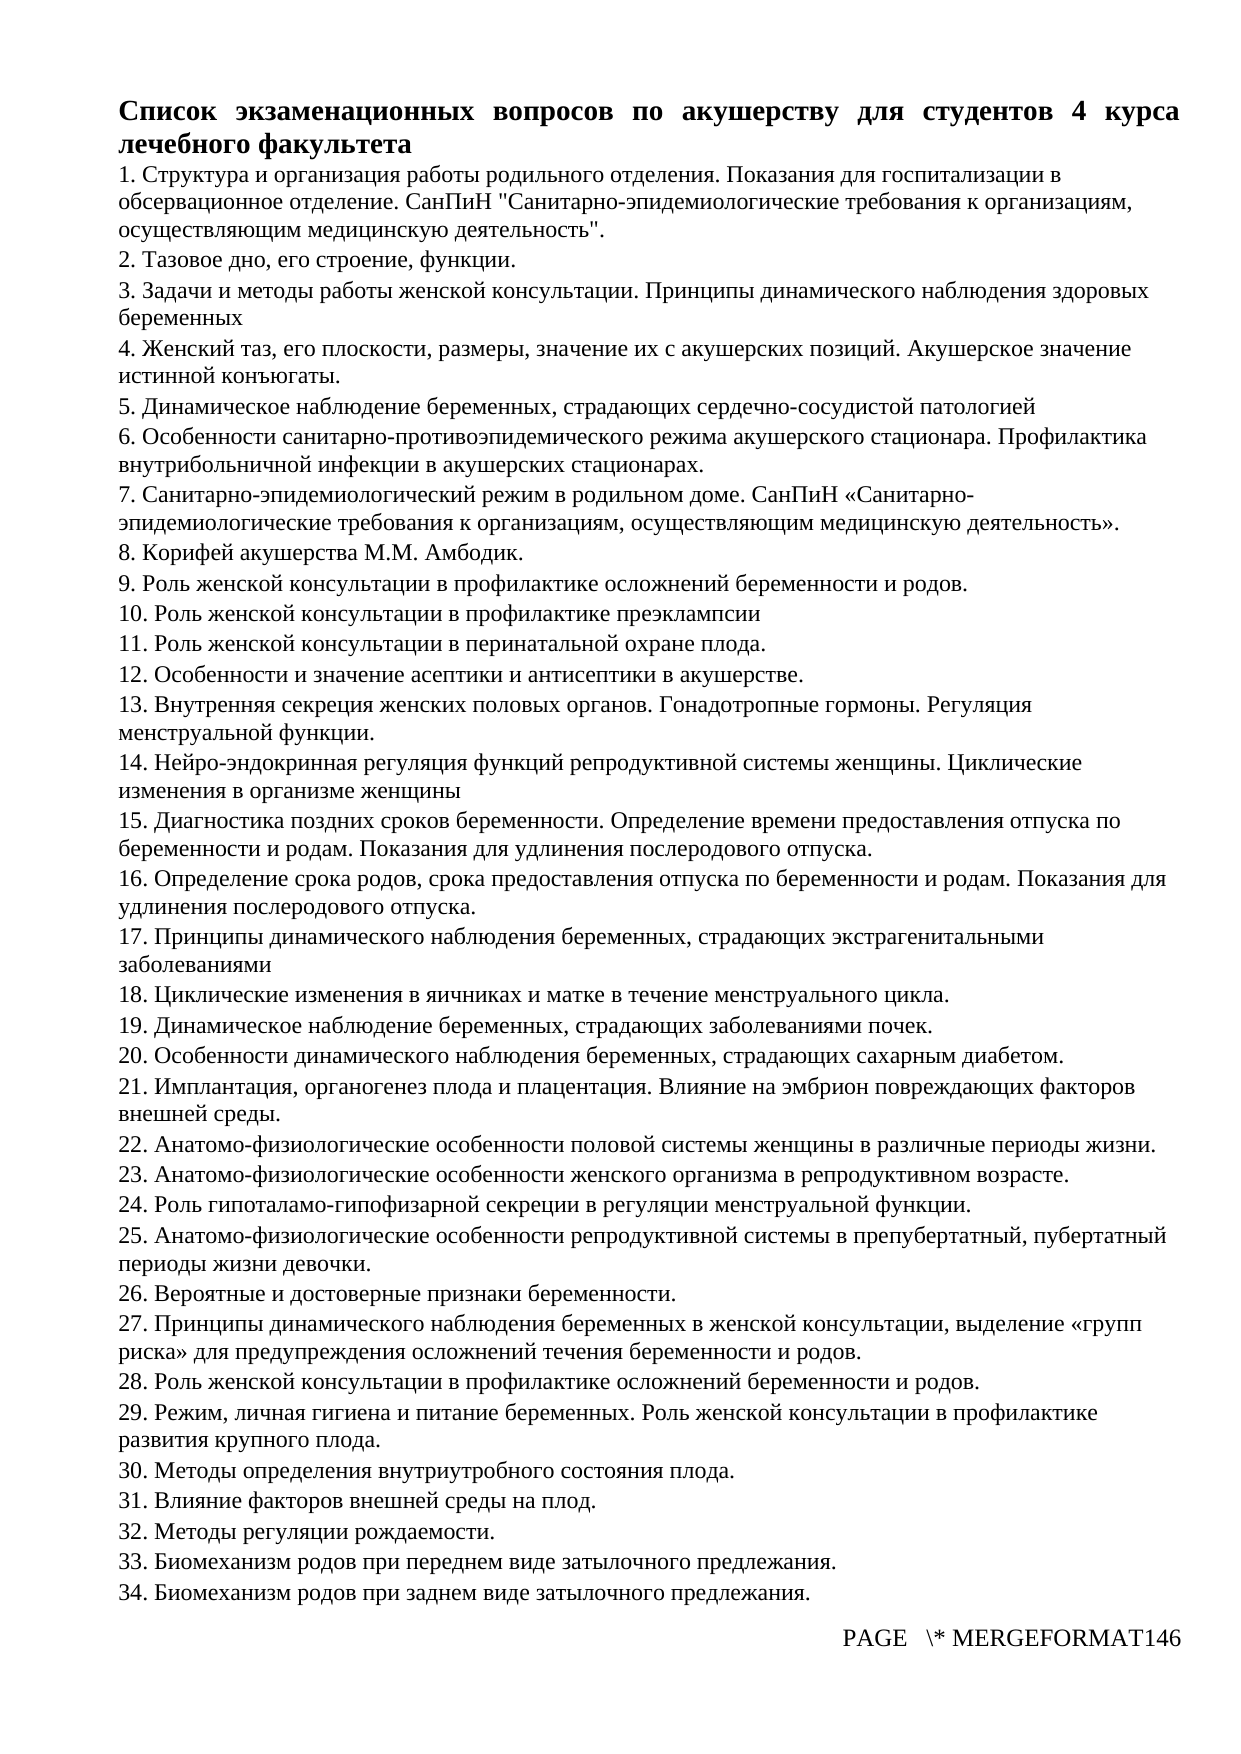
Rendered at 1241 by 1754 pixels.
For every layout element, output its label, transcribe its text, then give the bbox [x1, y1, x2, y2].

text 9. Роль женской консультации в профилактике осложнений беременности и родов. [118, 569, 1181, 596]
text Список экзаменационных вопросов по акушерству для студентов 4 курса лечебного факультета [118, 93, 1181, 160]
text 29. Режим, личная гигиена и питание беременных. Роль женской консультации в профилактике развития крупного плода. [118, 1398, 1181, 1453]
text 30. Методы определения внутриутробного состояния плода. [118, 1456, 1181, 1483]
text 20. Особенности динамического наблюдения беременных, страдающих сахарным диабетом. [118, 1041, 1181, 1069]
text 14. Нейро-эндокринная регуляция функций репродуктивной системы женщины. Циклические изменения в организме женщины [118, 748, 1181, 803]
text 7. Санитарно-эпидемиологический режим в родильном доме. СанПиН «Санитарно-эпидемиологические требования к организациям, осуществляющим медицинскую деятельность». [118, 480, 1181, 535]
text 24. Роль гипоталамо-гипофизарной секреции в регуляции менструальной функции. [118, 1191, 1181, 1218]
text 17. Принципы динамического наблюдения беременных, страдающих экстрагенитальными заболеваниями [118, 922, 1181, 978]
text 12. Особенности и значение асептики и антисептики в акушерстве. [118, 660, 1181, 687]
text 26. Вероятные и достоверные признаки беременности. [118, 1279, 1181, 1307]
text 27. Принципы динамического наблюдения беременных в женской консультации, выделение «групп риска» для предупреждения осложнений течения беременности и родов. [118, 1309, 1181, 1364]
text 18. Циклические изменения в яичниках и матке в течение менструального цикла. [118, 980, 1181, 1008]
text 5. Динамическое наблюдение беременных, страдающих сердечно-сосудистой патологией [118, 392, 1181, 419]
text 25. Анатомо-физиологические особенности репродуктивной системы в препубертатный, пубертатный периоды жизни девочки. [118, 1221, 1181, 1276]
text 4. Женский таз, его плоскости, размеры, значение их с акушерских позиций. Акушерское значение истинной конъюгаты. [118, 334, 1181, 389]
text 15. Диагностика поздних сроков беременности. Определение времени предоставления отпуска по беременности и родам. Показания для удлинения послеродового отпуска. [118, 806, 1181, 862]
text 8. Корифей акушерства М.М. Амбодик. [118, 538, 1181, 566]
text 31. Влияние факторов внешней среды на плод. [118, 1486, 1181, 1514]
text 33. Биомеханизм родов при переднем виде затылочного предлежания. [118, 1547, 1181, 1575]
text 19. Динамическое наблюдение беременных, страдающих заболеваниями почек. [118, 1011, 1181, 1038]
text 1. Структура и организация работы родильного отделения. Показания для госпитализации в обсервационное отделение. СанПиН "Санитарно-эпидемиологические требования к организациям, осуществляющим медицинскую деятельность". [118, 160, 1181, 242]
text 21. Имплантация, органогенез плода и плацентация. Влияние на эмбрион повреждающих факторов внешней среды. [118, 1072, 1181, 1127]
text 13. Внутренняя секреция женских половых органов. Гонадотропные гормоны. Регуляция менструальной функции. [118, 690, 1181, 746]
text 3. Задачи и методы работы женской консультации. Принципы динамического наблюдения здоровых беременных [118, 276, 1181, 331]
text 28. Роль женской консультации в профилактике осложнений беременности и родов. [118, 1367, 1181, 1395]
text 34. Биомеханизм родов при заднем виде затылочного предлежания. [118, 1577, 1181, 1605]
text 6. Особенности санитарно-противоэпидемического режима акушерского стационара. Профилактика внутрибольничной инфекции в акушерских стационарах. [118, 422, 1181, 477]
text 16. Определение срока родов, срока предоставления отпуска по беременности и родам. Показания для удлинения послеродового отпуска. [118, 864, 1181, 919]
text 32. Методы регуляции рождаемости. [118, 1517, 1181, 1544]
text 10. Роль женской консультации в профилактике преэклампсии [118, 599, 1181, 627]
text 11. Роль женской консультации в перинатальной охране плода. [118, 629, 1181, 657]
text 23. Анатомо-физиологические особенности женского организма в репродуктивном возрасте. [118, 1160, 1181, 1188]
text 22. Анатомо-физиологические особенности половой системы женщины в различные периоды жизни. [118, 1130, 1181, 1157]
text 2. Тазовое дно, его строение, функции. [118, 245, 1181, 273]
